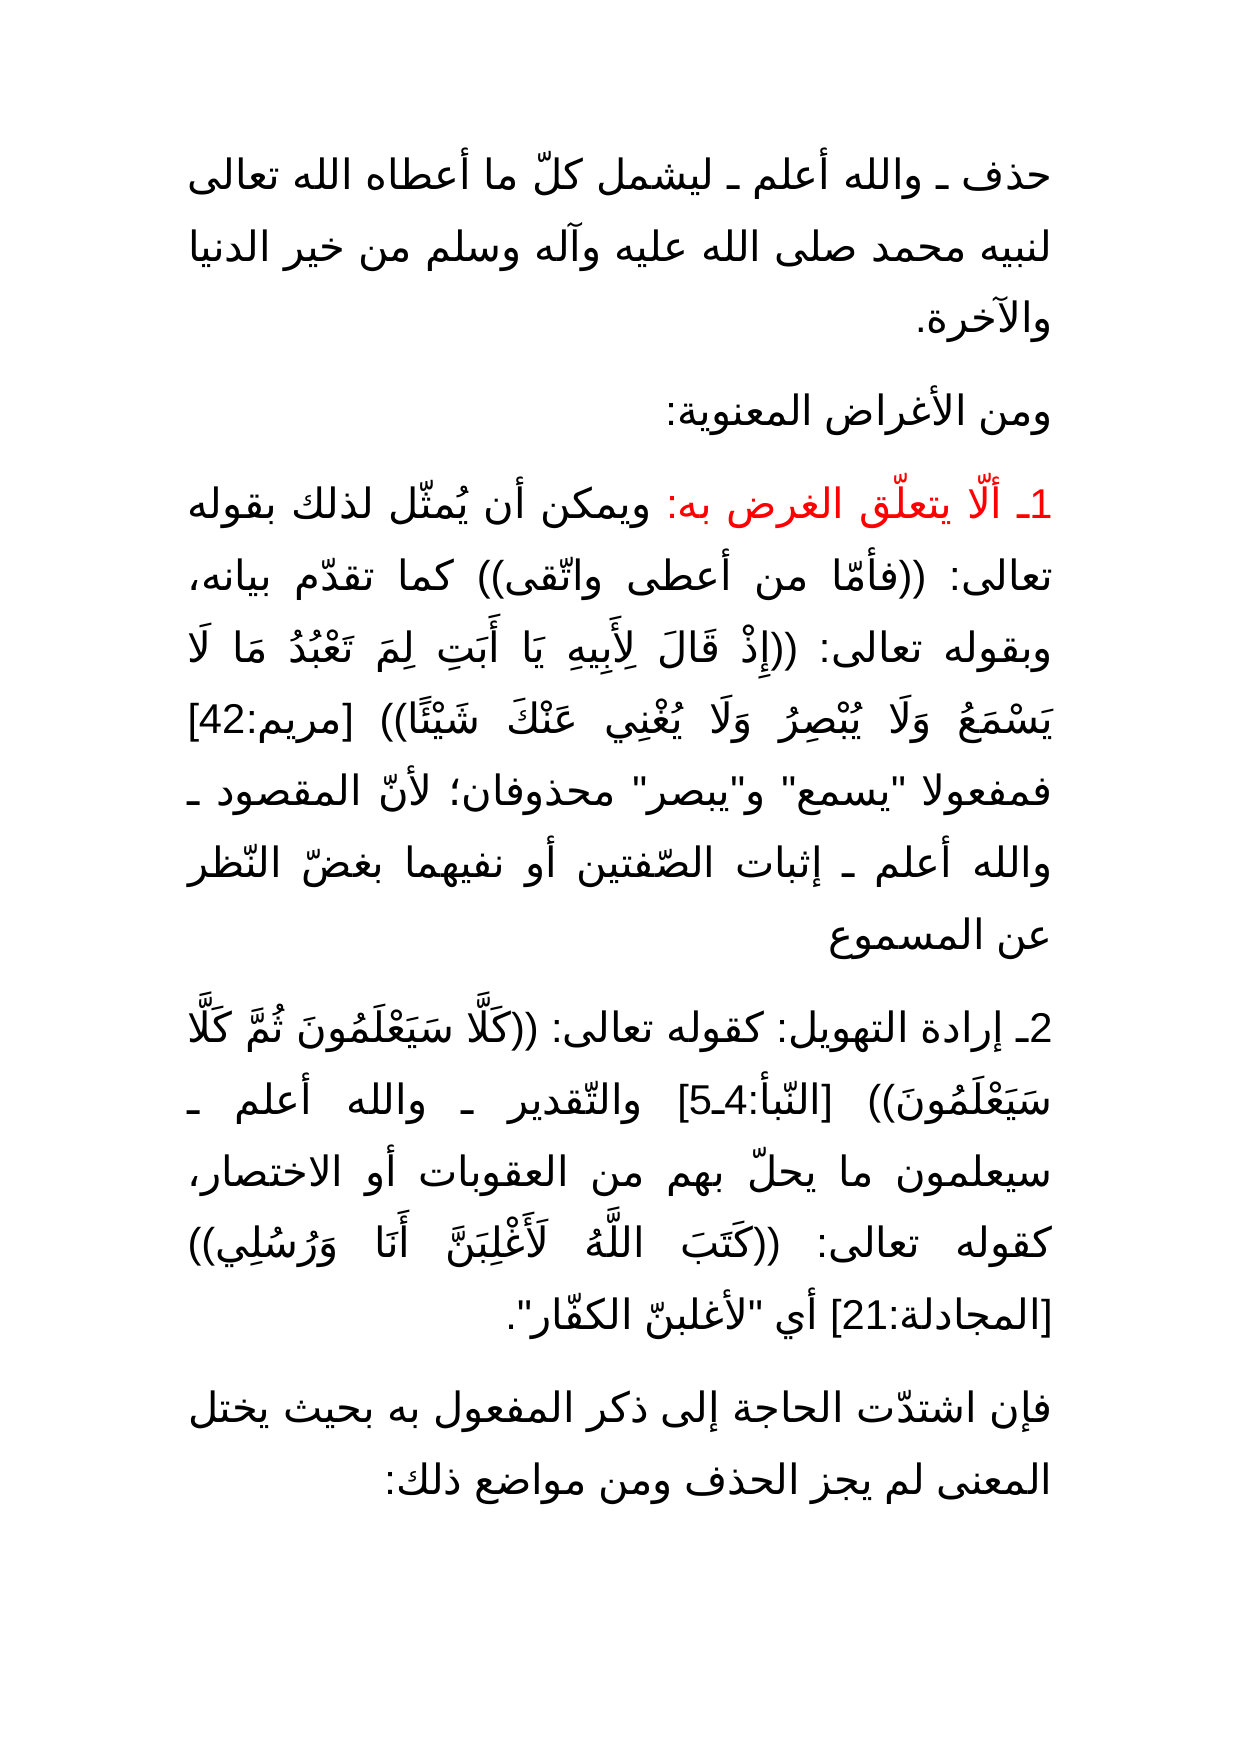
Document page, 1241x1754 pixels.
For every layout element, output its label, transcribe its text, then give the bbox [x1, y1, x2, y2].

text فإن اشتدّت الحاجة إلى ذكر المفعول به بحيث يختل المعنى لم يجز الحذف ومن مواضع ذلك: [187, 1383, 1053, 1503]
text 1ـ ألّا يتعلّق الغرض به: ويمكن أن يُمثّل لذلك بقوله تعالى: ((فأمّا من أعطى واتّقى)) كما تقدّم بيانه، وبقوله تعالى: ((إِذْ قَالَ لِأَبِيهِ يَا أَبَتِ لِمَ تَعْبُدُ مَا لَا يَسْمَعُ وَلَا يُبْصِرُ وَلَا يُغْنِي عَنْكَ شَيْئًا)) [مريم:42] فمفعولا "يسمع" و"يبصر" محذوفان؛ لأنّ المقصود ـ والله أعلم ـ إثبات الصّفتين أو نفيهما بغضّ النّظر عن المسموع [187, 479, 1053, 958]
text ومن الأغراض المعنوية: [187, 386, 1053, 434]
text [187, 150, 1053, 342]
text 2ـ إرادة التهويل: كقوله تعالى: ((كَلَّا سَيَعْلَمُونَ ثُمَّ كَلَّا سَيَعْلَمُونَ)) [النّبأ:4ـ5] والتّقدير ـ والله أعلم ـ سيعلمون ما يحلّ بهم من العقوبات أو الاختصار، كقوله تعالى: ((كَتَبَ اللَّهُ لَأَغْلِبَنَّ أَنَا وَرُسُلِي)) [المجادلة:21] أي "لأغلبنّ الكفّار". [187, 1003, 1053, 1338]
